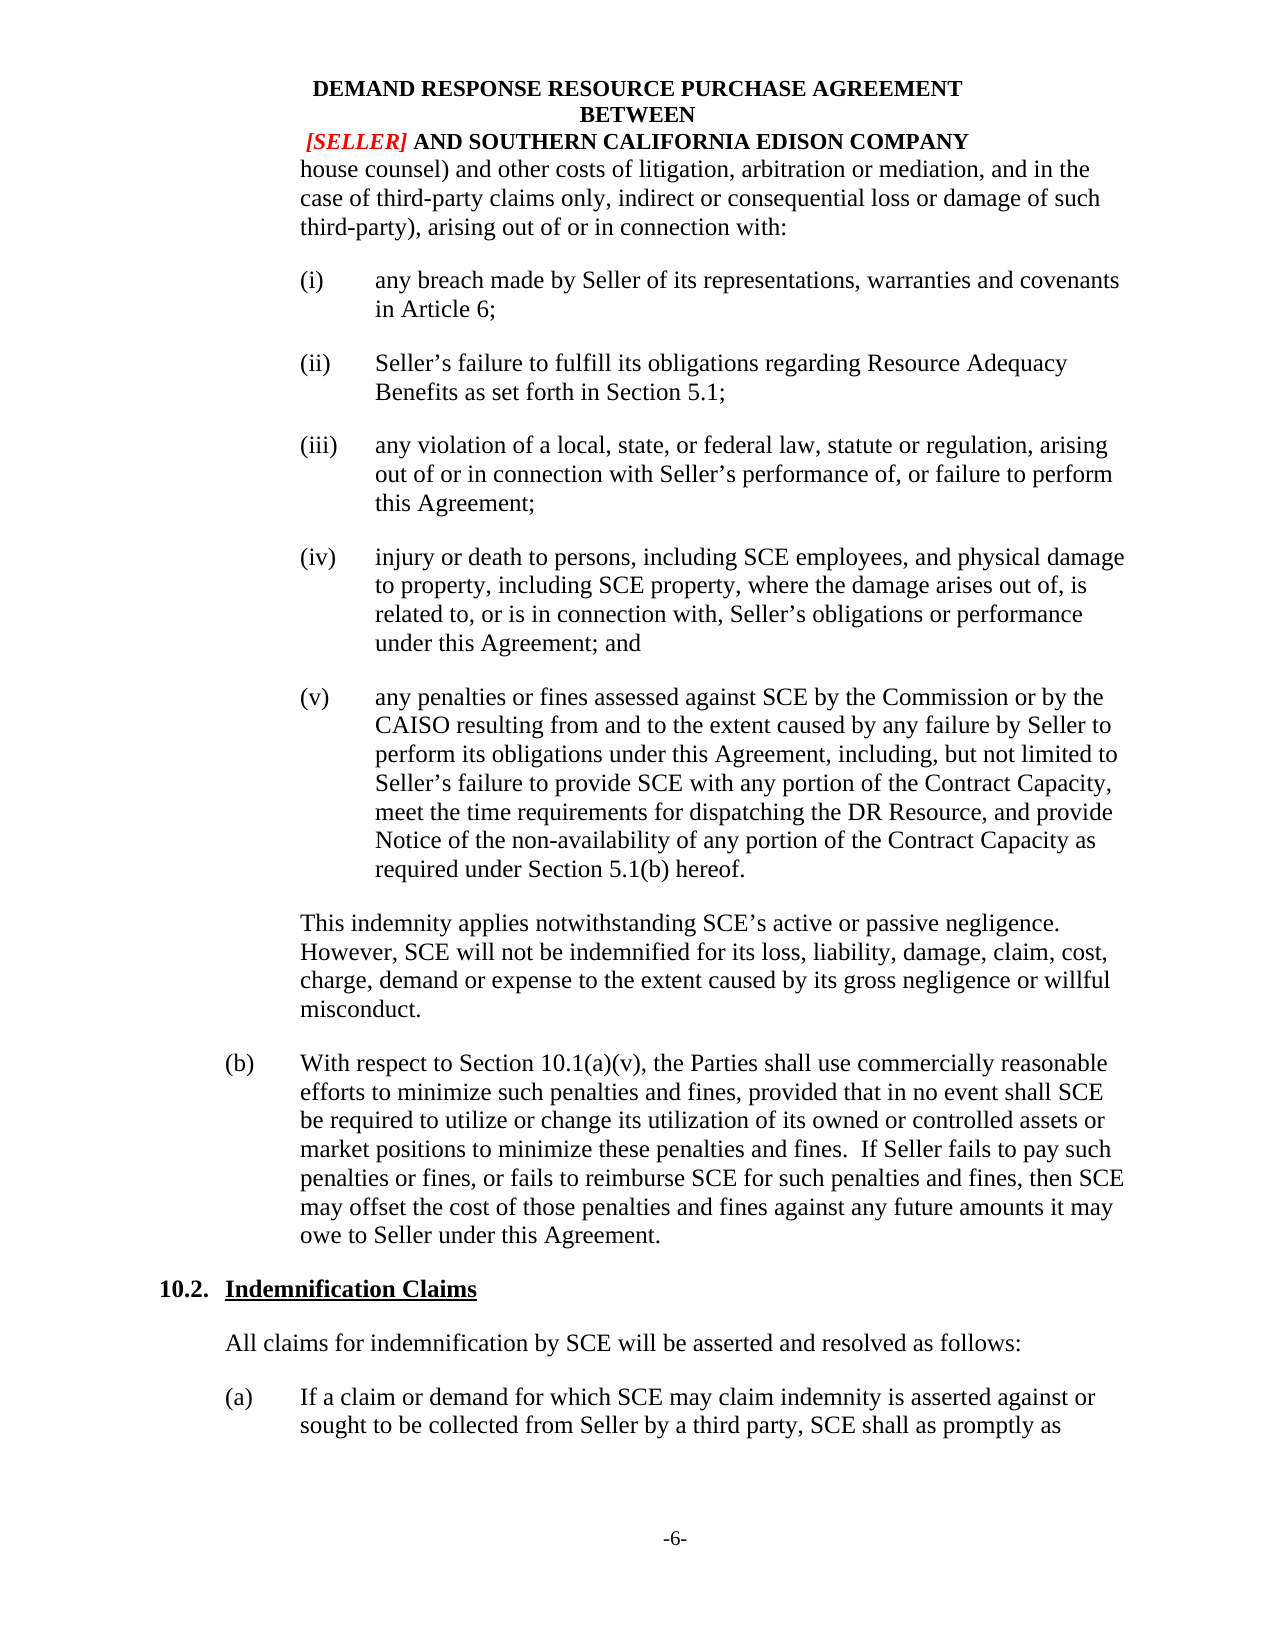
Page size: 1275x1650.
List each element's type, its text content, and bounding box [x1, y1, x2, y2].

text This indemnity applies notwithstanding SCE’s active or passive negligence. However, SCE will not be indemnified for its loss, liability, damage, claim, cost, charge, demand or expense to the extent caused by its gross negligence or willful misconduct. [300, 908, 1125, 1023]
list Seller’s failure to fulfill its obligations regarding Resource Adequacy Benefits as set forth in Section 5.1; [300, 348, 1125, 405]
list any violation of a local, state, or federal law, statute or regulation, arising out of or in connection with Seller’s performance of, or failure to perform this Agreement; [300, 430, 1125, 517]
text All claims for indemnification by SCE will be asserted and resolved as follows: [225, 1328, 1125, 1357]
list any penalties or fines assessed against SCE by the Commission or by the CAISO resulting from and to the extent caused by any failure by Seller to perform its obligations under this Agreement, including, but not limited to Seller’s failure to provide SCE with any portion of the Contract Capacity, meet the time requirements for dispatching the DR Resource, and provide Notice of the non-availability of any portion of the Contract Capacity as required under Section 5.1(b) hereof. [300, 682, 1125, 883]
subtitle Indemnification Claims [159, 1274, 1125, 1303]
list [225, 1382, 1125, 1439]
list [225, 154, 1125, 240]
list any breach made by Seller of its representations, warranties and covenants in Article 6; [300, 265, 1125, 323]
list With respect to Section 10.1(a)(v), the Parties shall use commercially reasonable efforts to minimize such penalties and fines, provided that in no event shall SCE be required to utilize or change its utilization of its owned or controlled assets or market positions to minimize these penalties and fines. If Seller fails to pay such penalties or fines, or fails to reimburse SCE for such penalties and fines, then SCE may offset the cost of those penalties and fines against any future amounts it may owe to Seller under this Agreement. [225, 1048, 1125, 1249]
list injury or death to persons, including SCE employees, and physical damage to property, including SCE property, where the damage arises out of, is related to, or is in connection with, Seller’s obligations or performance under this Agreement; and [300, 542, 1125, 657]
